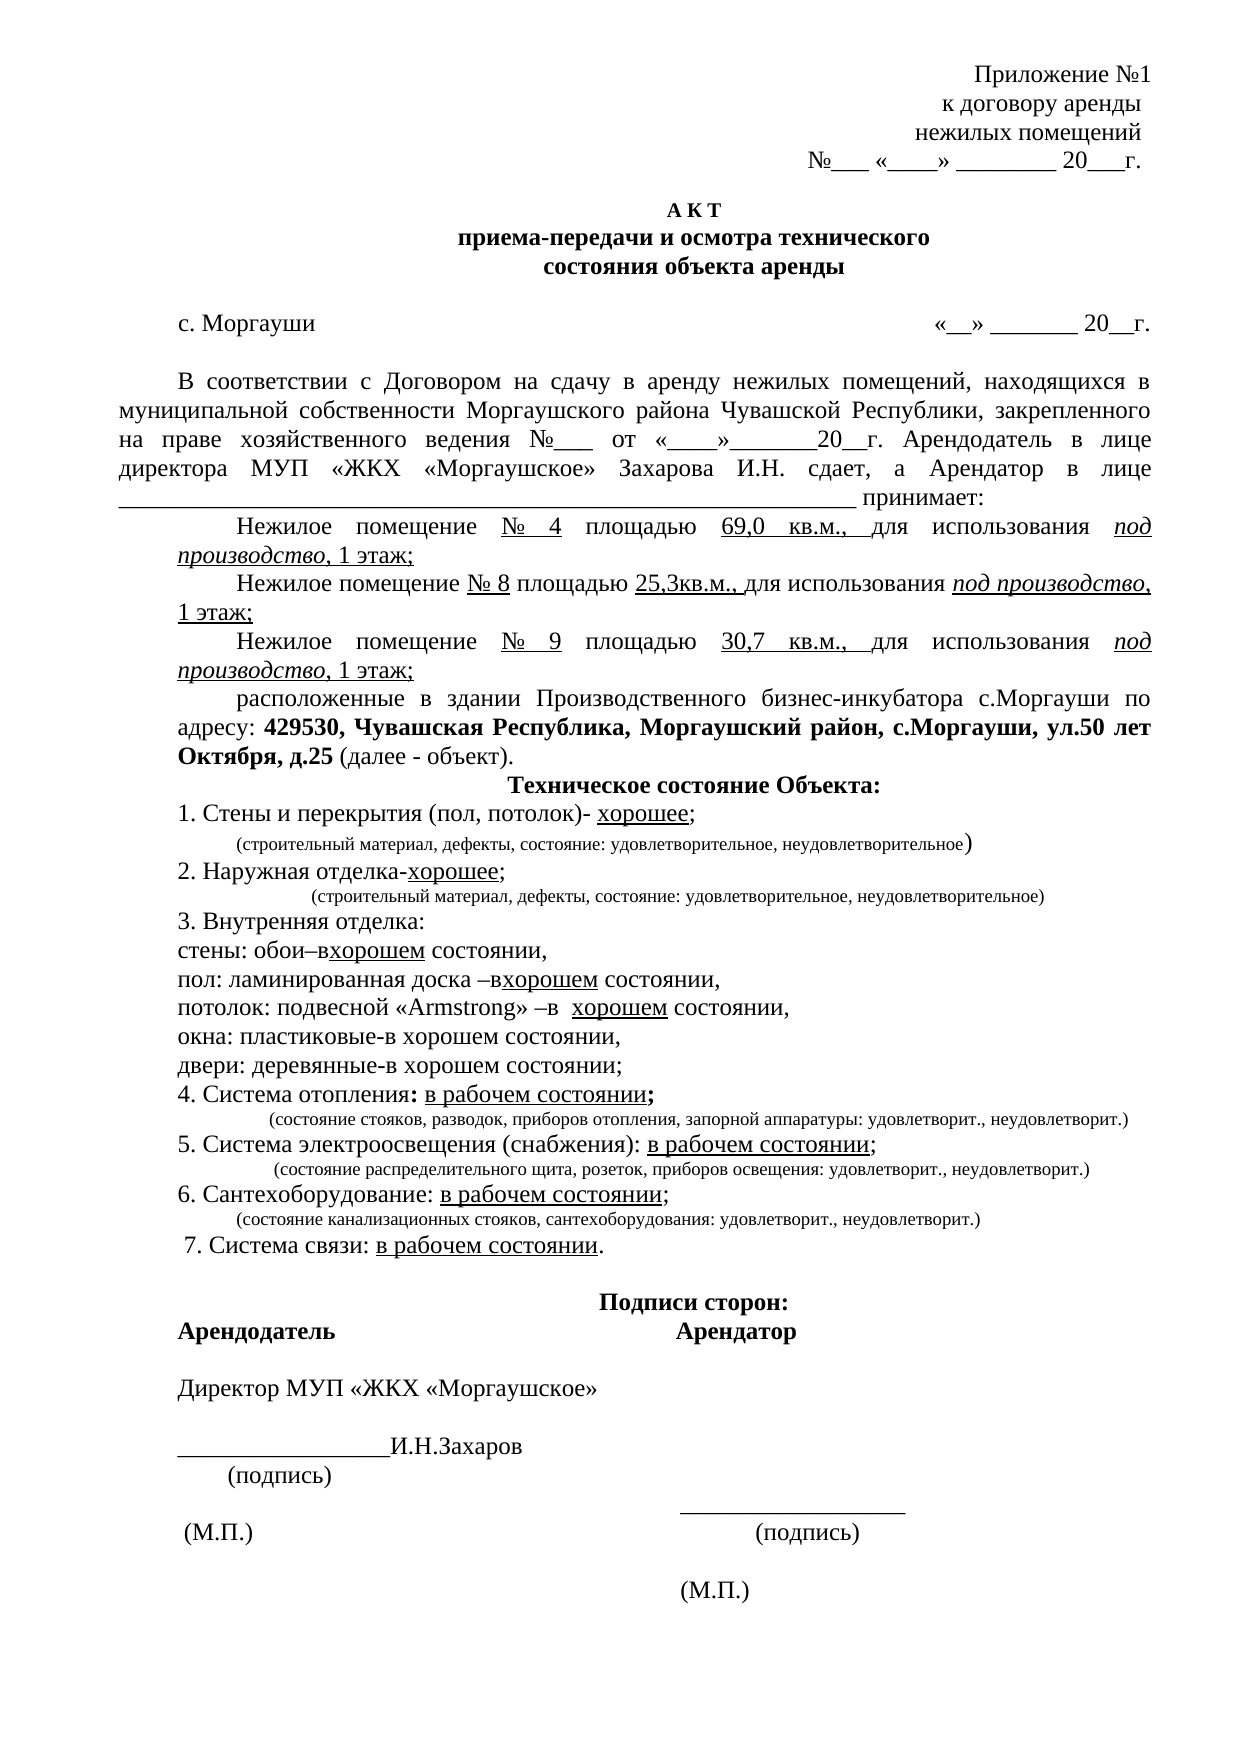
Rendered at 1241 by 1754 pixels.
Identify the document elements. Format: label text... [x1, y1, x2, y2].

text состояния объекта аренды [177, 251, 1152, 280]
text стены: обои–вхорошем состоянии, [177, 935, 1152, 964]
text с. Моргауши «__» _______ 20__г. [119, 308, 1152, 337]
text 1. Стены и перекрытия (пол, потолок)- хорошее; [177, 798, 1152, 827]
table_header __________________ (подпись) (М.П.) [669, 1374, 1163, 1632]
text 3. Внутренняя отделка: [177, 906, 1152, 935]
text (строительный материал, дефекты, состояние: удовлетворительное, неудовлетворительное) [236, 827, 1152, 856]
text пол: ламинированная доска –вхорошем состоянии, [177, 964, 1152, 992]
text потолок: подвесной «Armstrong» –в хорошем состоянии, [177, 992, 1152, 1021]
text Техническое состояние Объекта: [177, 770, 1152, 798]
text нежилых помещений [177, 117, 1141, 145]
text приема-передачи и осмотра технического [177, 222, 1152, 251]
table_header Арендатор [664, 1316, 1163, 1373]
text расположенные в здании Производственного бизнес-инкубатора с.Моргауши по адресу: 429530, Чувашская Республика, Моргаушский район, с.Моргауши, ул.50 лет Октября, д.25 (далее - объект). [177, 683, 1152, 770]
text А К Т [177, 198, 1152, 222]
text 7. Система связи: в рабочем состоянии. [177, 1230, 1152, 1258]
text 6. Сантехоборудование: в рабочем состоянии; [177, 1179, 1152, 1208]
text Нежилое помещение № 9 площадью 30,7 кв.м., для использования под производство, 1 этаж; [177, 626, 1152, 683]
text (состояние канализационных стояков, сантехоборудования: удовлетворит., неудовлетворит.) [236, 1208, 1152, 1230]
text Приложение №1 [119, 59, 1152, 88]
text Нежилое помещение № 8 площадью 25,3кв.м., для использования под производство, 1 этаж; [177, 568, 1152, 626]
text Нежилое помещение № 4 площадью 69,0 кв.м., для использования под производство, 1 этаж; [177, 511, 1152, 568]
text 5. Система электроосвещения (снабжения): в рабочем состоянии; [177, 1129, 1152, 1158]
text Подписи сторон: [177, 1287, 1152, 1316]
text (состояние стояков, разводок, приборов отопления, запорной аппаратуры: удовлетворит., неудовлетворит.) [236, 1107, 1152, 1129]
text (строительный материал, дефекты, состояние: удовлетворительное, неудовлетворительное) [311, 885, 1152, 906]
text окна: пластиковые-в хорошем состоянии, [177, 1021, 1152, 1050]
text В соответствии с Договором на сдачу в аренду нежилых помещений, находящихся в муниципальной собственности Моргаушского района Чувашской Республики, закрепленного на праве хозяйственного ведения №___ от «____»_______20__г. Арендодатель в лице директора МУП «ЖКХ «Моргаушское» Захарова И.Н. сдает, а Арендатор в лице ___________________________________________________________ принимает: [119, 366, 1152, 511]
text 4. Система отопления: в рабочем состоянии; [177, 1079, 1152, 1107]
text (состояние распределительного щита, розеток, приборов освещения: удовлетворит., неудовлетворит.) [274, 1158, 1152, 1179]
text двери: деревянные-в хорошем состоянии; [177, 1050, 1152, 1079]
table_header Директор МУП «ЖКХ «Моргаушское» _________________И.Н.Захаров (подпись) (М.П.) [166, 1374, 669, 1632]
table_header Арендодатель [166, 1316, 664, 1373]
text к договору аренды [177, 88, 1141, 117]
text 2. Наружная отделка-хорошее; [177, 856, 1152, 885]
text №___ «____» ________ 20___г. [177, 145, 1141, 174]
